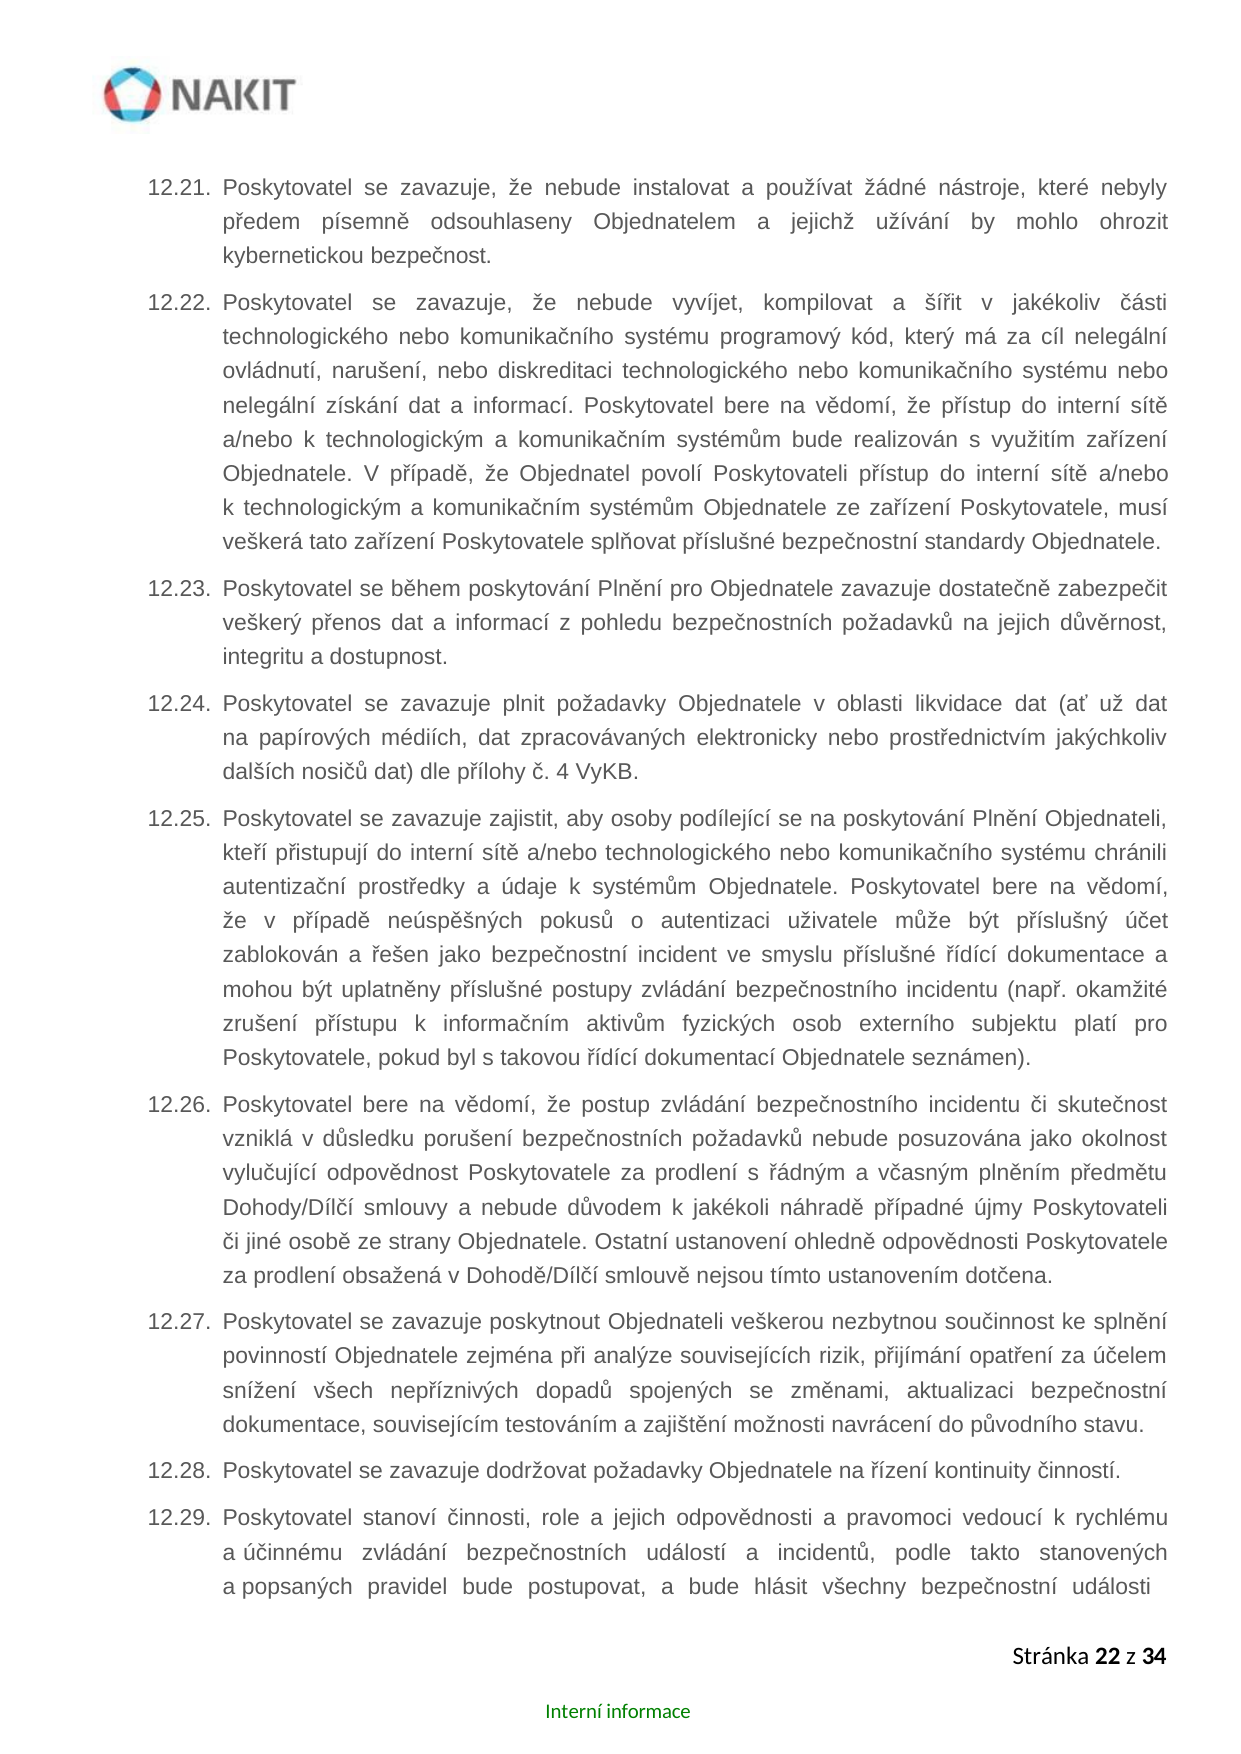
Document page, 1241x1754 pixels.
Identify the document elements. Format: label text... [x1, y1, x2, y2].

list Poskytovatel se zavazuje plnit požadavky Objednatele v oblasti likvidace dat (ať už dat na papírových médiích, dat zpracovávaných elektronicky nebo prostřednictvím jakýchkoliv dalších nosičů dat) dle přílohy č. 4 VyKB. [147, 690, 1168, 784]
list Poskytovatel se během poskytování Plnění pro Objednatele zavazuje dostatečně zabezpečit veškerý přenos dat a informací z pohledu bezpečnostních požadavků na jejich důvěrnost, integritu a dostupnost. [147, 575, 1168, 669]
list Poskytovatel se zavazuje zajistit, aby osoby podílející se na poskytování Plnění Objednateli, kteří přistupují do interní sítě a/nebo technologického nebo komunikačního systému chránili autentizační prostředky a údaje k systémům Objednatele. Poskytovatel bere na vědomí, že v případě neúspěšných pokusů o autentizaci uživatele může být příslušný účet zablokován a řešen jako bezpečnostní incident ve smyslu příslušné řídící dokumentace a mohou být uplatněny příslušné postupy zvládání bezpečnostního incidentu (např. okamžité zrušení přístupu k informačním aktivům fyzických osob externího subjektu platí pro Poskytovatele, pokud byl s takovou řídící dokumentací Objednatele seznámen). [147, 805, 1168, 1070]
picture [92, 56, 303, 134]
list Poskytovatel bere na vědomí, že postup zvládání bezpečnostního incidentu či skutečnost vzniklá v důsledku porušení bezpečnostních požadavků nebude posuzována jako okolnost vylučující odpovědnost Poskytovatele za prodlení s řádným a včasným plněním předmětu Dohody/Dílčí smlouvy a nebude důvodem k jakékoli náhradě případné újmy Poskytovateli či jiné osobě ze strany Objednatele. Ostatní ustanovení ohledně odpovědnosti Poskytovatele za prodlení obsažená v Dohodě/Dílčí smlouvě nejsou tímto ustanovením dotčena. [147, 1091, 1168, 1288]
list Poskytovatel se zavazuje, že nebude vyvíjet, kompilovat a šířit v jakékoliv části technologického nebo komunikačního systému programový kód, který má za cíl nelegální ovládnutí, narušení, nebo diskreditaci technologického nebo komunikačního systému nebo nelegální získání dat a informací. Poskytovatel bere na vědomí, že přístup do interní sítě a/nebo k technologickým a komunikačním systémům bude realizován s využitím zařízení Objednatele. V případě, že Objednatel povolí Poskytovateli přístup do interní sítě a/nebo k technologickým a komunikačním systémům Objednatele ze zařízení Poskytovatele, musí veškerá tato zařízení Poskytovatele splňovat příslušné bezpečnostní standardy Objednatele. [147, 289, 1168, 554]
list Poskytovatel se zavazuje dodržovat požadavky Objednatele na řízení kontinuity činností. [147, 1457, 1182, 1484]
list Poskytovatel se zavazuje, že nebude instalovat a používat žádné nástroje, které nebyly předem písemně odsouhlaseny Objednatelem a jejichž užívání by mohlo ohrozit kybernetickou bezpečnost. [147, 174, 1168, 269]
list Poskytovatel se zavazuje poskytnout Objednateli veškerou nezbytnou součinnost ke splnění povinností Objednatele zejména při analýze souvisejících rizik, přijímání opatření za účelem snížení všech nepříznivých dopadů spojených se změnami, aktualizaci bezpečnostní dokumentace, souvisejícím testováním a zajištění možnosti navrácení do původního stavu. [147, 1308, 1168, 1437]
list Poskytovatel stanoví činnosti, role a jejich odpovědnosti a pravomoci vedoucí k rychlému a účinnému zvládání bezpečnostních událostí a incidentů, podle takto stanovených a popsaných pravidel bude postupovat, a bude hlásit všechny bezpečnostní události [147, 1504, 1168, 1599]
